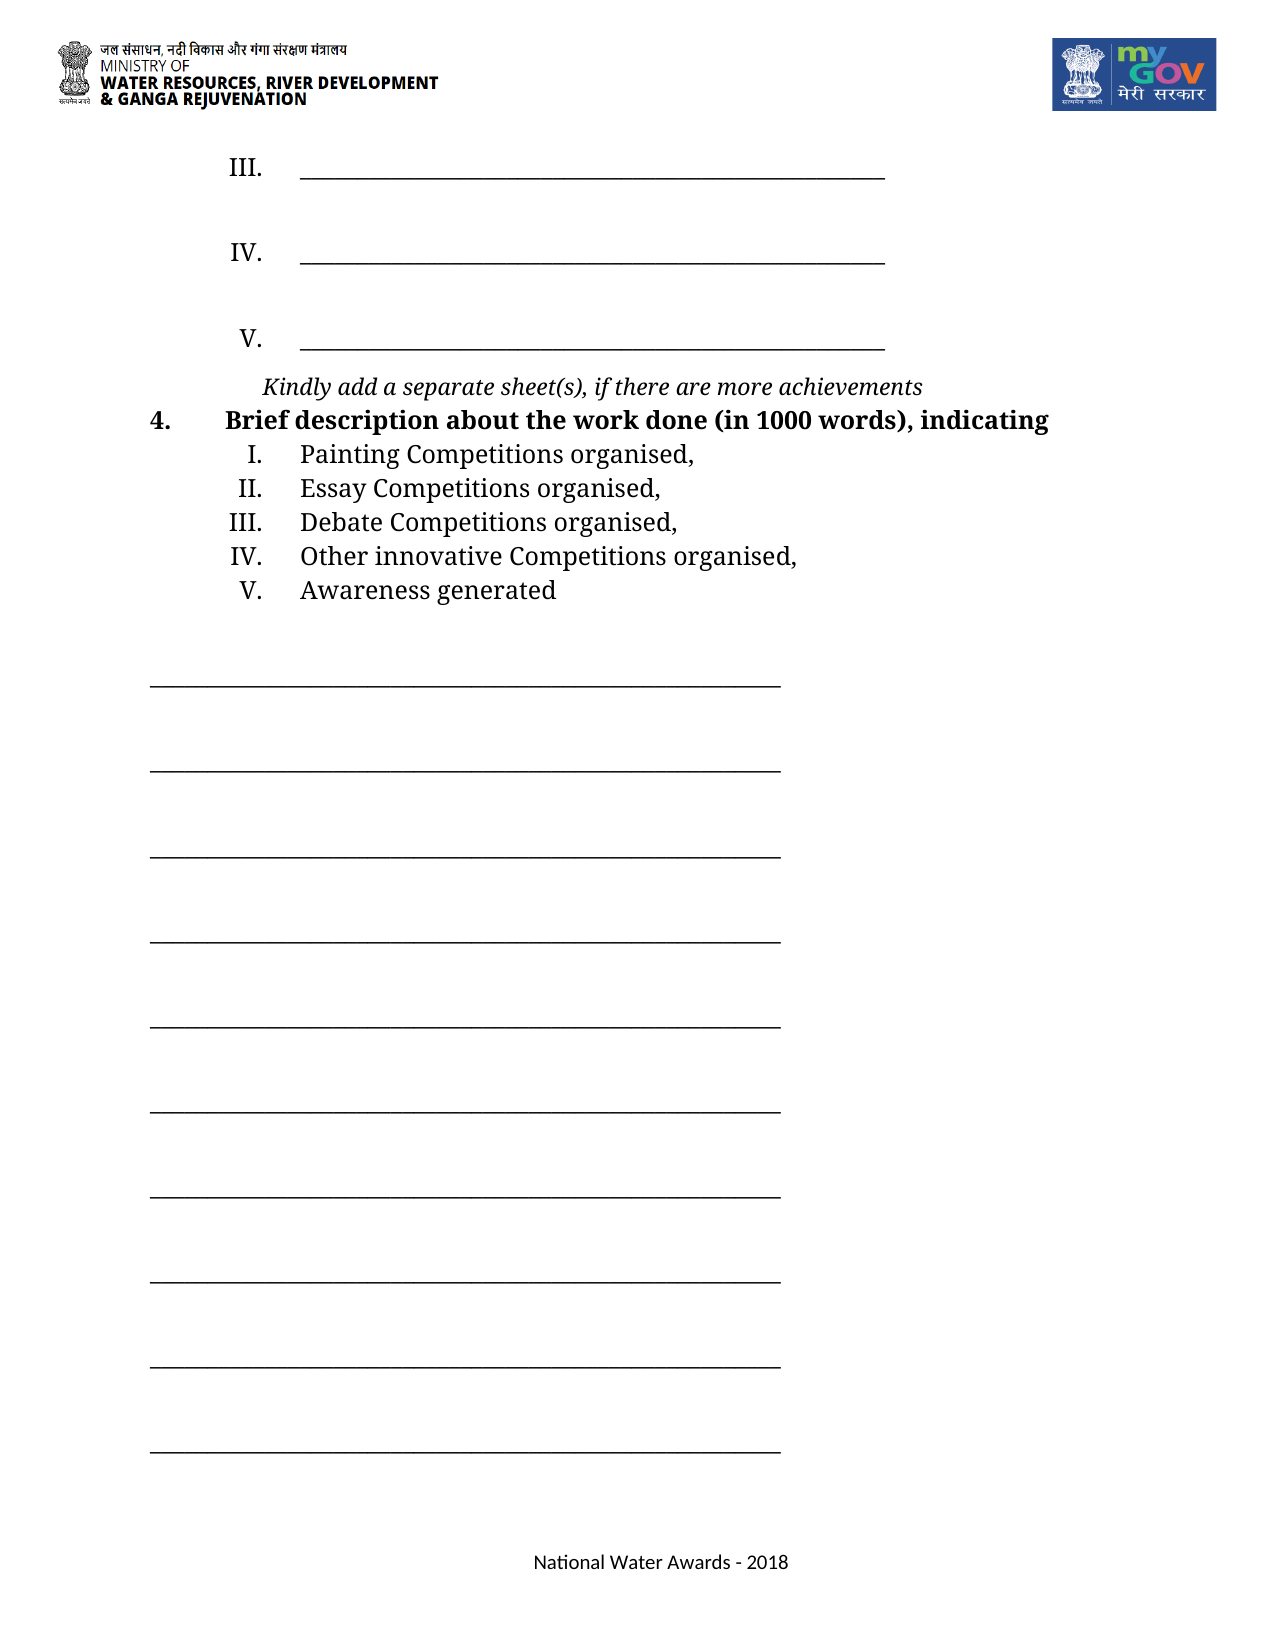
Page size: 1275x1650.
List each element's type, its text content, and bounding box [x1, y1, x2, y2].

text _______________________________________________________ [150, 913, 1172, 947]
list Other innovative Competitions organised, [262, 539, 1172, 573]
picture [1052, 38, 1217, 111]
list Brief description about the work done (in 1000 words), indicating [150, 402, 1172, 437]
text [150, 1339, 1172, 1373]
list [262, 235, 1172, 269]
list Awareness generated [262, 573, 1172, 607]
text _______________________________________________________ [150, 1083, 1172, 1117]
list Painting Competitions organised, [262, 437, 1172, 471]
text _______________________________________________________ [150, 1168, 1172, 1203]
text _______________________________________________________ [150, 998, 1172, 1032]
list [262, 320, 1172, 354]
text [150, 1254, 1172, 1288]
text _______________________________________________________ [150, 658, 1172, 692]
text _______________________________________________________ [150, 743, 1172, 777]
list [262, 150, 1172, 184]
text _______________________________________________________ [150, 828, 1172, 862]
list Essay Competitions organised, [262, 471, 1172, 505]
picture [56, 37, 441, 111]
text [150, 1424, 1172, 1458]
list Debate Competitions organised, [262, 505, 1172, 539]
text Kindly add a separate sheet(s), if there are more achievements [262, 371, 1172, 402]
